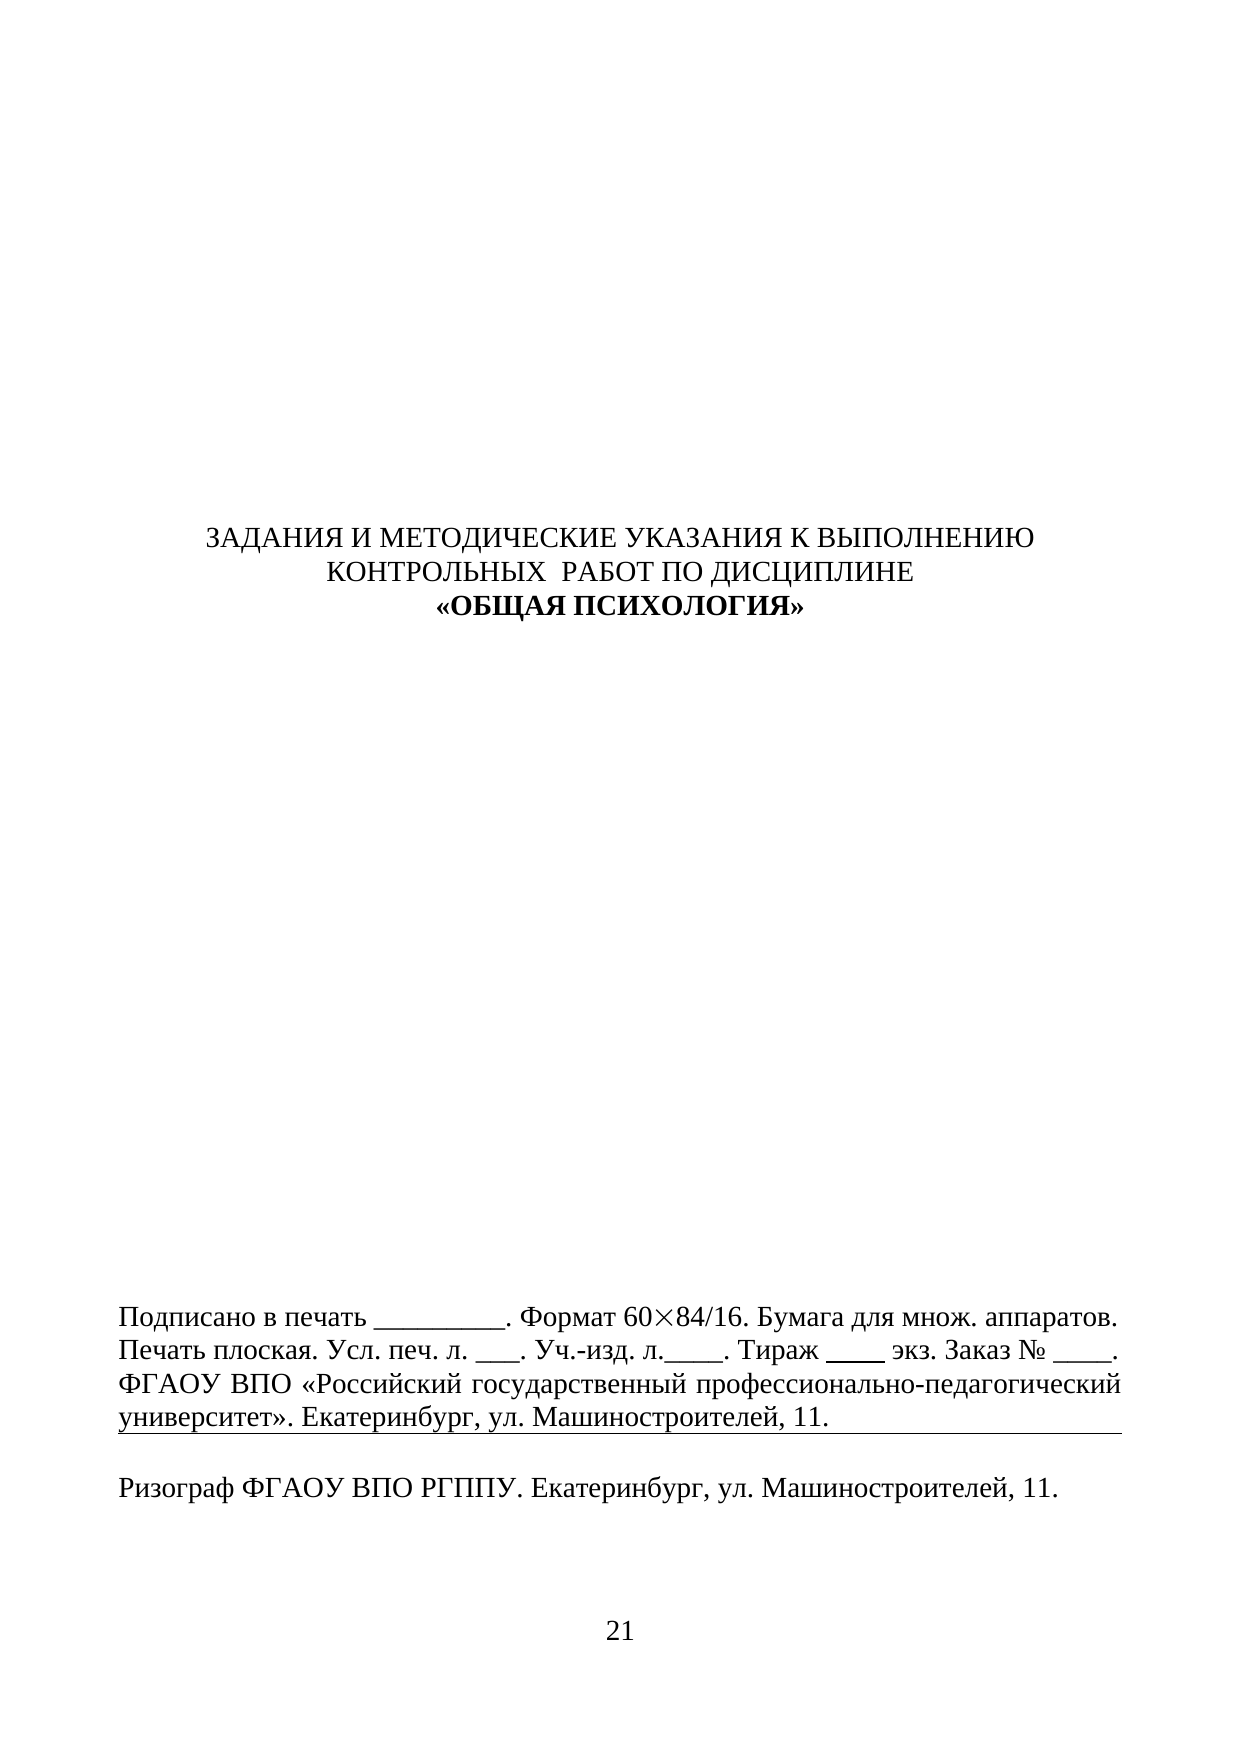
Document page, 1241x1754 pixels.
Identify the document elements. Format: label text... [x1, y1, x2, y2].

text Ризограф ФГАОУ ВПО РГППУ. Екатеринбург, ул. Машиностроителей, 11. [118, 1470, 1122, 1503]
text ЗАДАНИЯ И МЕТОДИЧЕСКИЕ УКАЗАНИЯ К ВЫПОЛНЕНИЮ КОНТРОЛЬНЫХ РАБОТ ПО ДИСЦИПЛИНЕ [118, 521, 1122, 588]
text «ОБЩАЯ ПСИХОЛОГИЯ» [118, 588, 1122, 621]
text Печать плоская. Усл. печ. л. ___. Уч.-изд. л.____. Тираж ____ экз. Заказ № ____. [118, 1332, 1122, 1366]
text Подписано в печать _________. Формат 6084/16. Бумага для множ. аппаратов. [118, 1299, 1122, 1332]
text ФГАОУ ВПО «Российский государственный профессионально-педагогический университет». Екатеринбург, ул. Машиностроителей, 11. [118, 1366, 1122, 1433]
